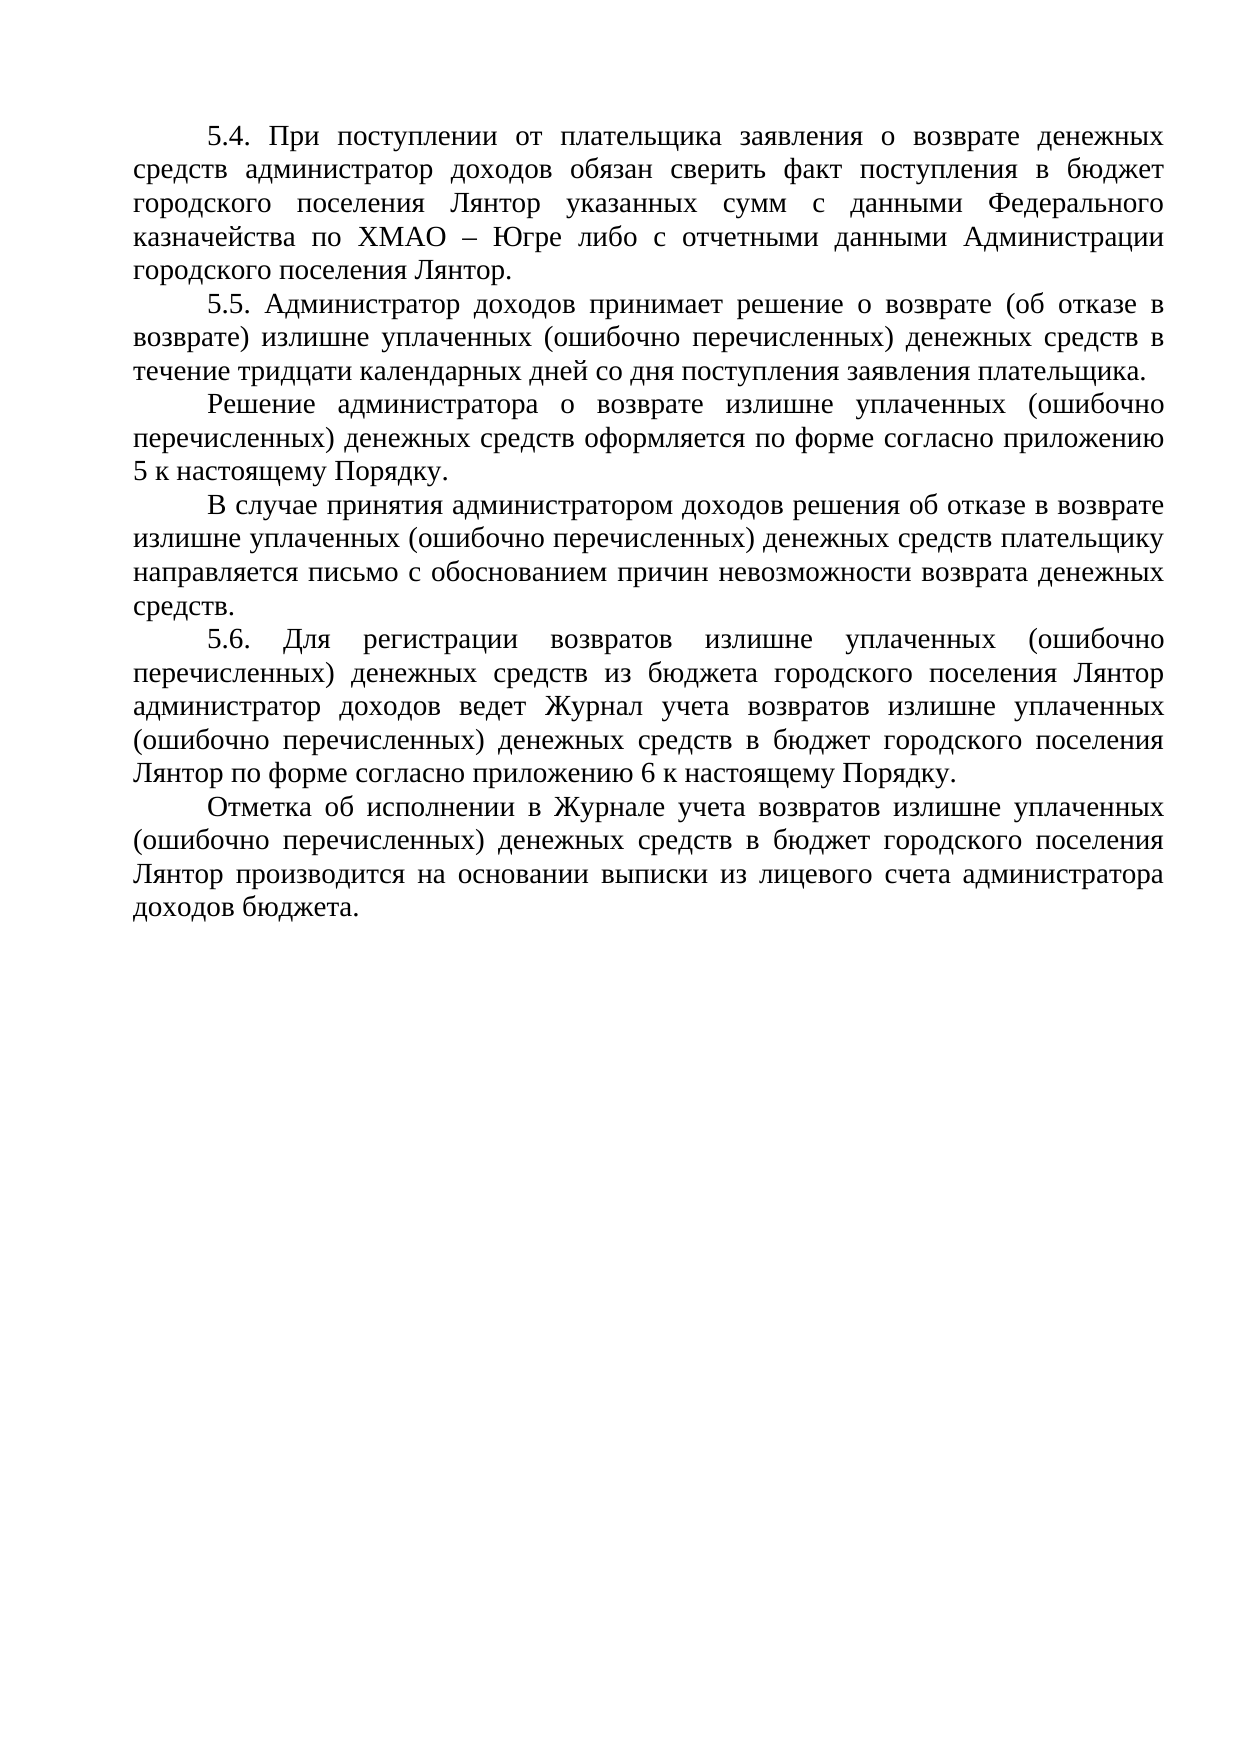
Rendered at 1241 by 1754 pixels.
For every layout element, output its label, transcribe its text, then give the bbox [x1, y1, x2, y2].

text Решение администратора о возврате излишне уплаченных (ошибочно перечисленных) денежных средств оформляется по форме согласно приложению 5 к настоящему Порядку. [133, 386, 1165, 487]
text 5.6. Для регистрации возвратов излишне уплаченных (ошибочно перечисленных) денежных средств из бюджета городского поселения Лянтор администратор доходов ведет Журнал учета возвратов излишне уплаченных (ошибочно перечисленных) денежных средств в бюджет городского поселения Лянтор по форме согласно приложению 6 к настоящему Порядку. [133, 621, 1165, 789]
text 5.5. Администратор доходов принимает решение о возврате (об отказе в возврате) излишне уплаченных (ошибочно перечисленных) денежных средств в течение тридцати календарных дней со дня поступления заявления плательщика. [133, 286, 1165, 386]
text Отметка об исполнении в Журнале учета возвратов излишне уплаченных (ошибочно перечисленных) денежных средств в бюджет городского поселения Лянтор производится на основании выписки из лицевого счета администратора доходов бюджета. [133, 789, 1165, 923]
text В случае принятия администратором доходов решения об отказе в возврате излишне уплаченных (ошибочно перечисленных) денежных средств плательщику направляется письмо с обоснованием причин невозможности возврата денежных средств. [133, 487, 1165, 621]
text 5.4. При поступлении от плательщика заявления о возврате денежных средств администратор доходов обязан сверить факт поступления в бюджет городского поселения Лянтор указанных сумм с данными Федерального казначейства по ХМАО – Югре либо с отчетными данными Администрации городского поселения Лянтор. [133, 118, 1165, 286]
